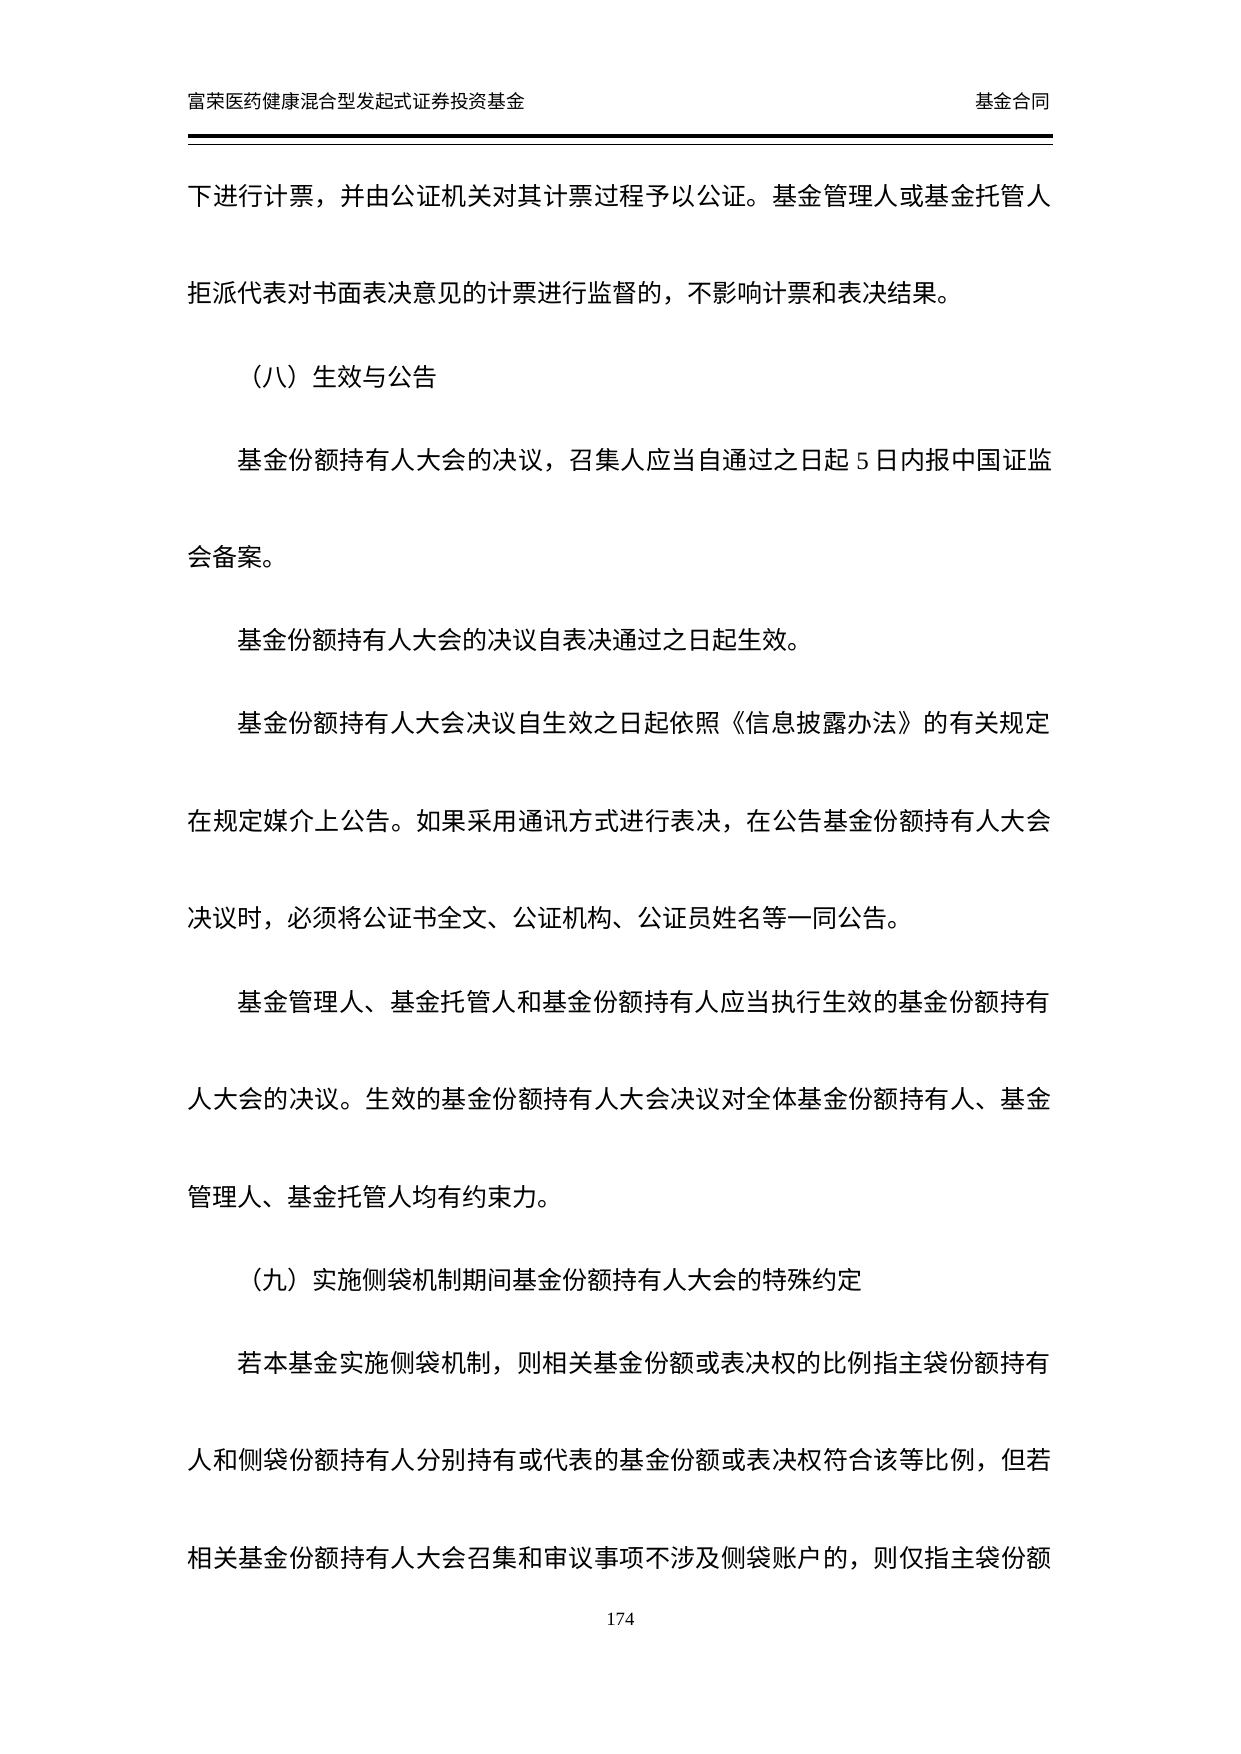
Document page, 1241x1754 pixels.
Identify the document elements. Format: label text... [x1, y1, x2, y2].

text 基金份额持有人大会决议自生效之日起依照《信息披露办法》的有关规定在规定媒介上公告。如果采用通讯方式进行表决，在公告基金份额持有人大会决议时，必须将公证书全文、公证机构、公证员姓名等一同公告。 [187, 689, 1053, 949]
text （八）生效与公告 [187, 343, 1053, 408]
text （九）实施侧袋机制期间基金份额持有人大会的特殊约定 [187, 1246, 1053, 1311]
text 基金管理人、基金托管人和基金份额持有人应当执行生效的基金份额持有人大会的决议。生效的基金份额持有人大会决议对全体基金份额持有人、基金管理人、基金托管人均有约束力。 [187, 968, 1053, 1228]
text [187, 1329, 1053, 1589]
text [187, 162, 1053, 324]
text 基金份额持有人大会的决议自表决通过之日起生效。 [187, 606, 1053, 671]
text 基金份额持有人大会的决议，召集人应当自通过之日起5日内报中国证监会备案。 [187, 426, 1053, 588]
